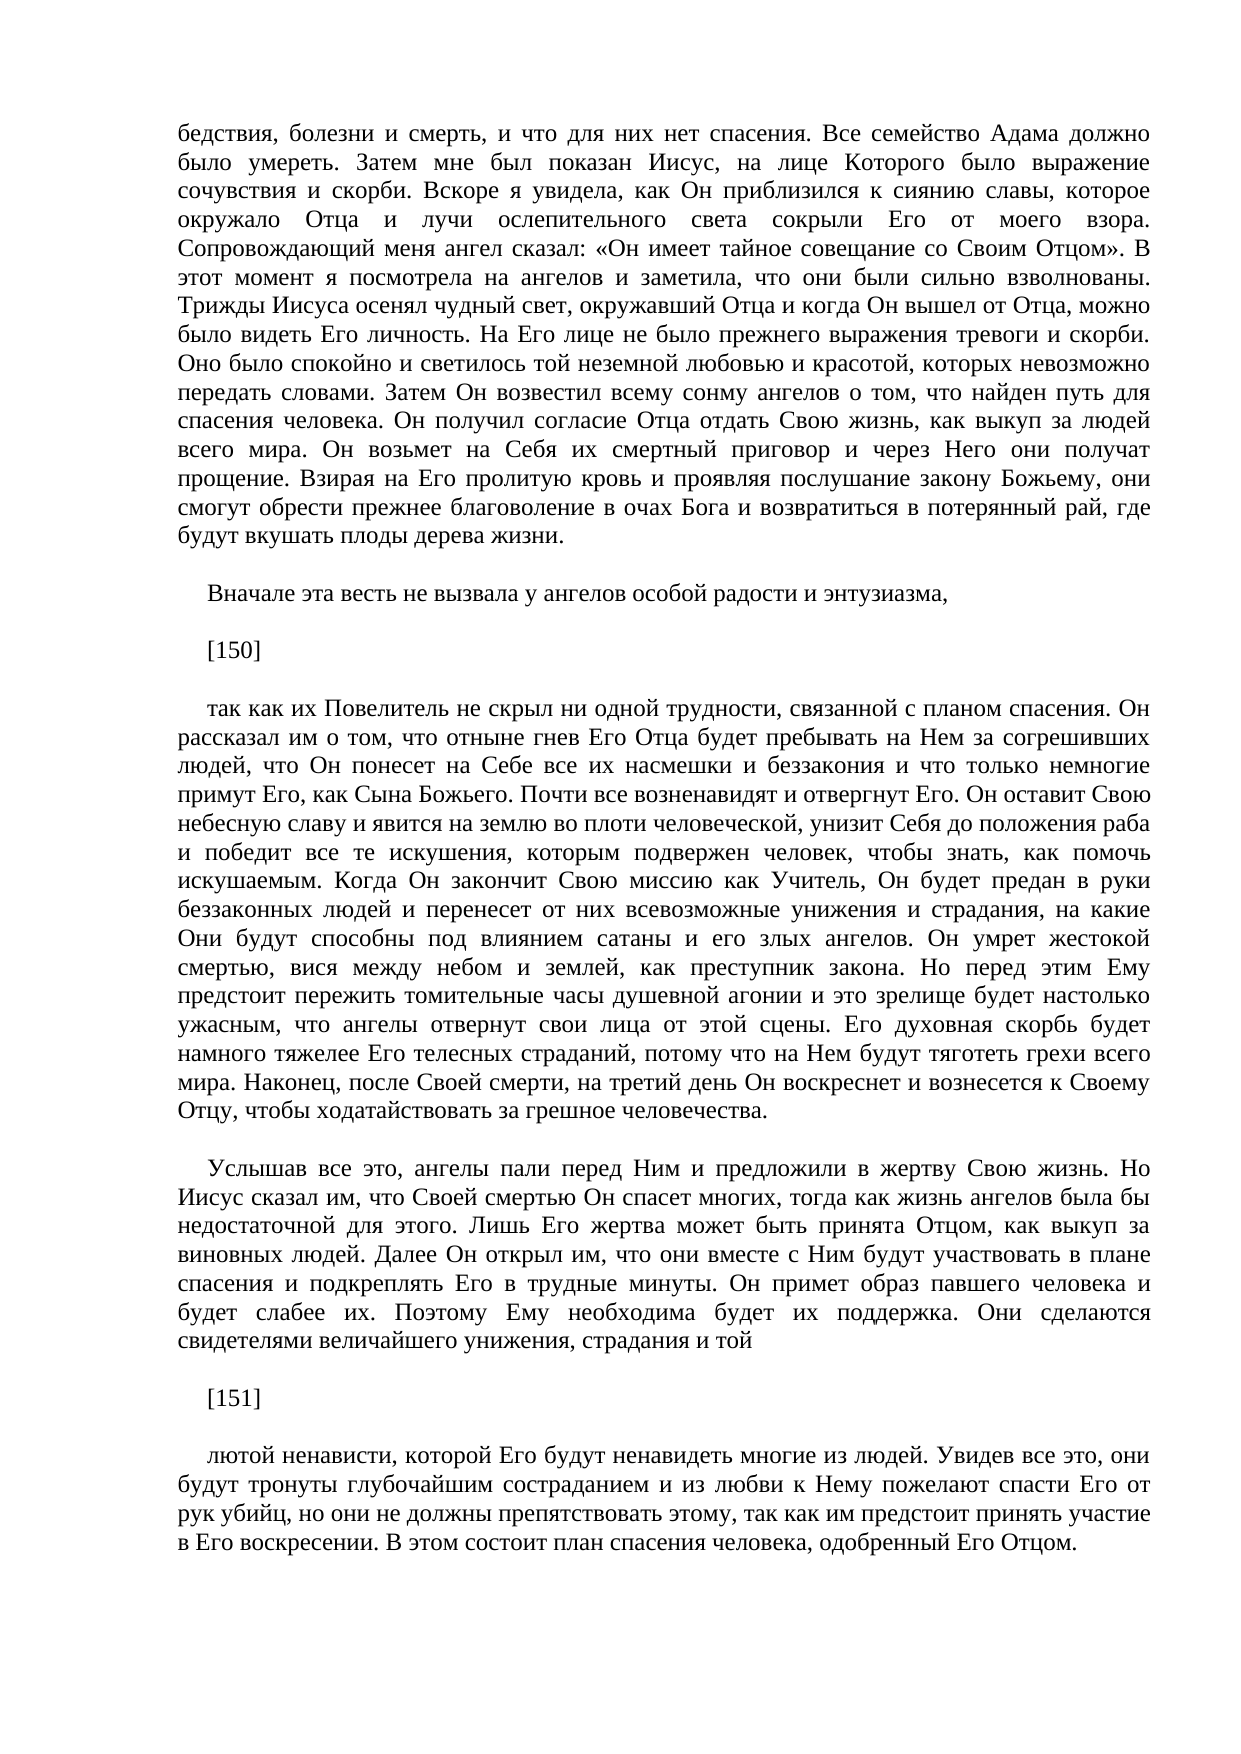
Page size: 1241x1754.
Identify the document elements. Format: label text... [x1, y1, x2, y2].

text [151] [177, 1383, 1152, 1412]
text [150] [177, 636, 1152, 664]
text Услышав все это, ангелы пали перед Ним и предложили в жертву Свою жизнь. Но Иисус сказал им, что Своей смертью Он спасет многих, тогда как жизнь ангелов была бы недостаточной для этого. Лишь Его жертва может быть принята Отцом, как выкуп за виновных людей. Далее Он открыл им, что они вместе с Ним будут участвовать в плане спасения и подкреплять Его в трудные минуты. Он примет образ павшего человека и будет слабее их. Поэтому Ему необходима будет их поддержка. Они сделаются свидетелями величайшего унижения, страдания и той [177, 1153, 1152, 1354]
text так как их Повелитель не скрыл ни одной трудности, связанной с планом спасения. Он рассказал им о том, что отныне гнев Его Отца будет пребывать на Нем за согрешивших людей, что Он понесет на Себе все их насмешки и беззакония и что только немногие примут Его, как Сына Божьего. Почти все возненавидят и отвергнут Его. Он оставит Свою небесную славу и явится на землю во плоти человеческой, унизит Себя до положения раба и победит все те искушения, которым подвержен человек, чтобы знать, как помочь искушаемым. Когда Он закончит Свою миссию как Учитель, Он будет предан в руки беззаконных людей и перенесет от них всевозможные унижения и страдания, на какие Они будут способны под влиянием сатаны и его злых ангелов. Он умрет жестокой смертью, вися между небом и землей, как преступник закона. Но перед этим Ему предстоит пережить томительные часы душевной агонии и это зрелище будет настолько ужасным, что ангелы отвернут свои лица от этой сцены. Его духовная скорбь будет намного тяжелее Его телесных страданий, потому что на Нем будут тяготеть грехи всего мира. Наконец, после Своей смерти, на третий день Он воскреснет и вознесется к Своему Отцу, чтобы ходатайствовать за грешное человечества. [177, 693, 1152, 1124]
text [177, 118, 1152, 549]
text лютой ненависти, которой Его будут ненавидеть многие из людей. Увидев все это, они будут тронуты глубочайшим состраданием и из любви к Нему пожелают спасти Его от рук убийц, но они не должны препятствовать этому, так как им предстоит принять участие в Его воскресении. В этом состоит план спасения человека, одобренный Его Отцом. [177, 1441, 1152, 1556]
text Вначале эта весть не вызвала у ангелов особой радости и энтузиазма, [177, 578, 1152, 607]
